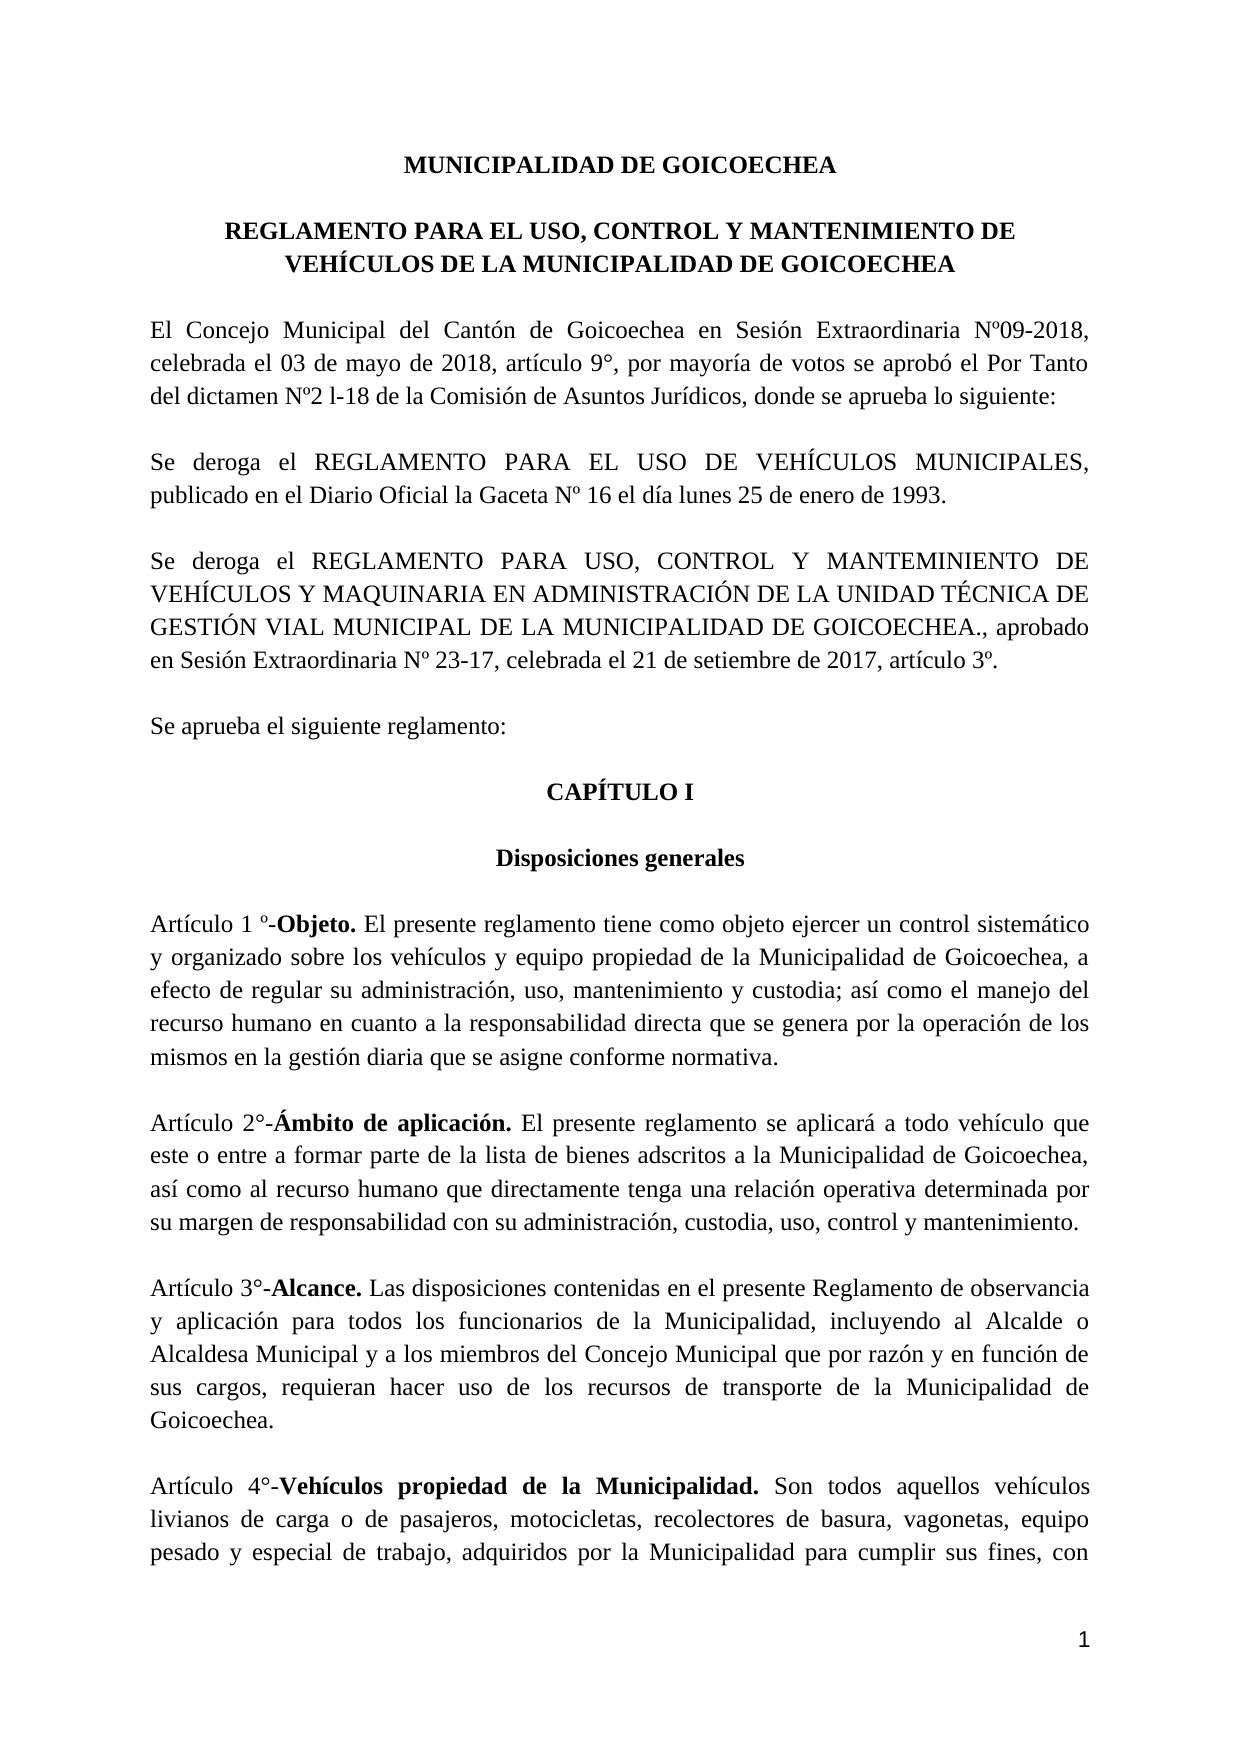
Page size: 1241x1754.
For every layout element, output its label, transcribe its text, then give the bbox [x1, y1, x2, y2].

text MUNICIPALIDAD DE GOICOECHEA [150, 150, 1090, 179]
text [150, 1471, 1090, 1566]
text CAPÍTULO I [150, 777, 1090, 806]
text Se deroga el REGLAMENTO PARA USO, CONTROL Y MANTEMINIENTO DE VEHÍCULOS Y MAQUINARIA EN ADMINISTRACIÓN DE LA UNIDAD TÉCNICA DE GESTIÓN VIAL MUNICIPAL DE LA MUNICIPALIDAD DE GOICOECHEA., aprobado en Sesión Extraordinaria Nº 23-17, celebrada el 21 de setiembre de 2017, artículo 3º. [150, 546, 1090, 674]
text Artículo 3°-Alcance. Las disposiciones contenidas en el presente Reglamento de observancia y aplicación para todos los funcionarios de la Municipalidad, incluyendo al Alcalde o Alcaldesa Municipal y a los miembros del Concejo Municipal que por razón y en función de sus cargos, requieran hacer uso de los recursos de transporte de la Municipalidad de Goicoechea. [150, 1273, 1090, 1433]
text El Concejo Municipal del Cantón de Goicoechea en Sesión Extraordinaria Nº09-2018, celebrada el 03 de mayo de 2018, artículo 9°, por mayoría de votos se aprobó el Por Tanto del dictamen Nº2 l-18 de la Comisión de Asuntos Jurídicos, donde se aprueba lo siguiente: [150, 315, 1090, 410]
text Artículo 1 º-Objeto. El presente reglamento tiene como objeto ejercer un control sistemático y organizado sobre los vehículos y equipo propiedad de la Municipalidad de Goicoechea, a efecto de regular su administración, uso, mantenimiento y custodia; así como el manejo del recurso humano en cuanto a la responsabilidad directa que se genera por la operación de los mismos en la gestión diaria que se asigne conforme normativa. [150, 909, 1090, 1070]
text Se aprueba el siguiente reglamento: [150, 711, 1090, 740]
text Disposiciones generales [150, 843, 1090, 872]
text REGLAMENTO PARA EL USO, CONTROL Y MANTENIMIENTO DE VEHÍCULOS DE LA MUNICIPALIDAD DE GOICOECHEA [150, 216, 1090, 278]
text Se deroga el REGLAMENTO PARA EL USO DE VEHÍCULOS MUNICIPALES, publicado en el Diario Oficial la Gaceta Nº 16 el día lunes 25 de enero de 1993. [150, 447, 1090, 509]
text Artículo 2°-Ámbito de aplicación. El presente reglamento se aplicará a todo vehículo que este o entre a formar parte de la lista de bienes adscritos a la Municipalidad de Goicoechea, así como al recurso humano que directamente tenga una relación operativa determinada por su margen de responsabilidad con su administración, custodia, uso, control y mantenimiento. [150, 1108, 1090, 1235]
